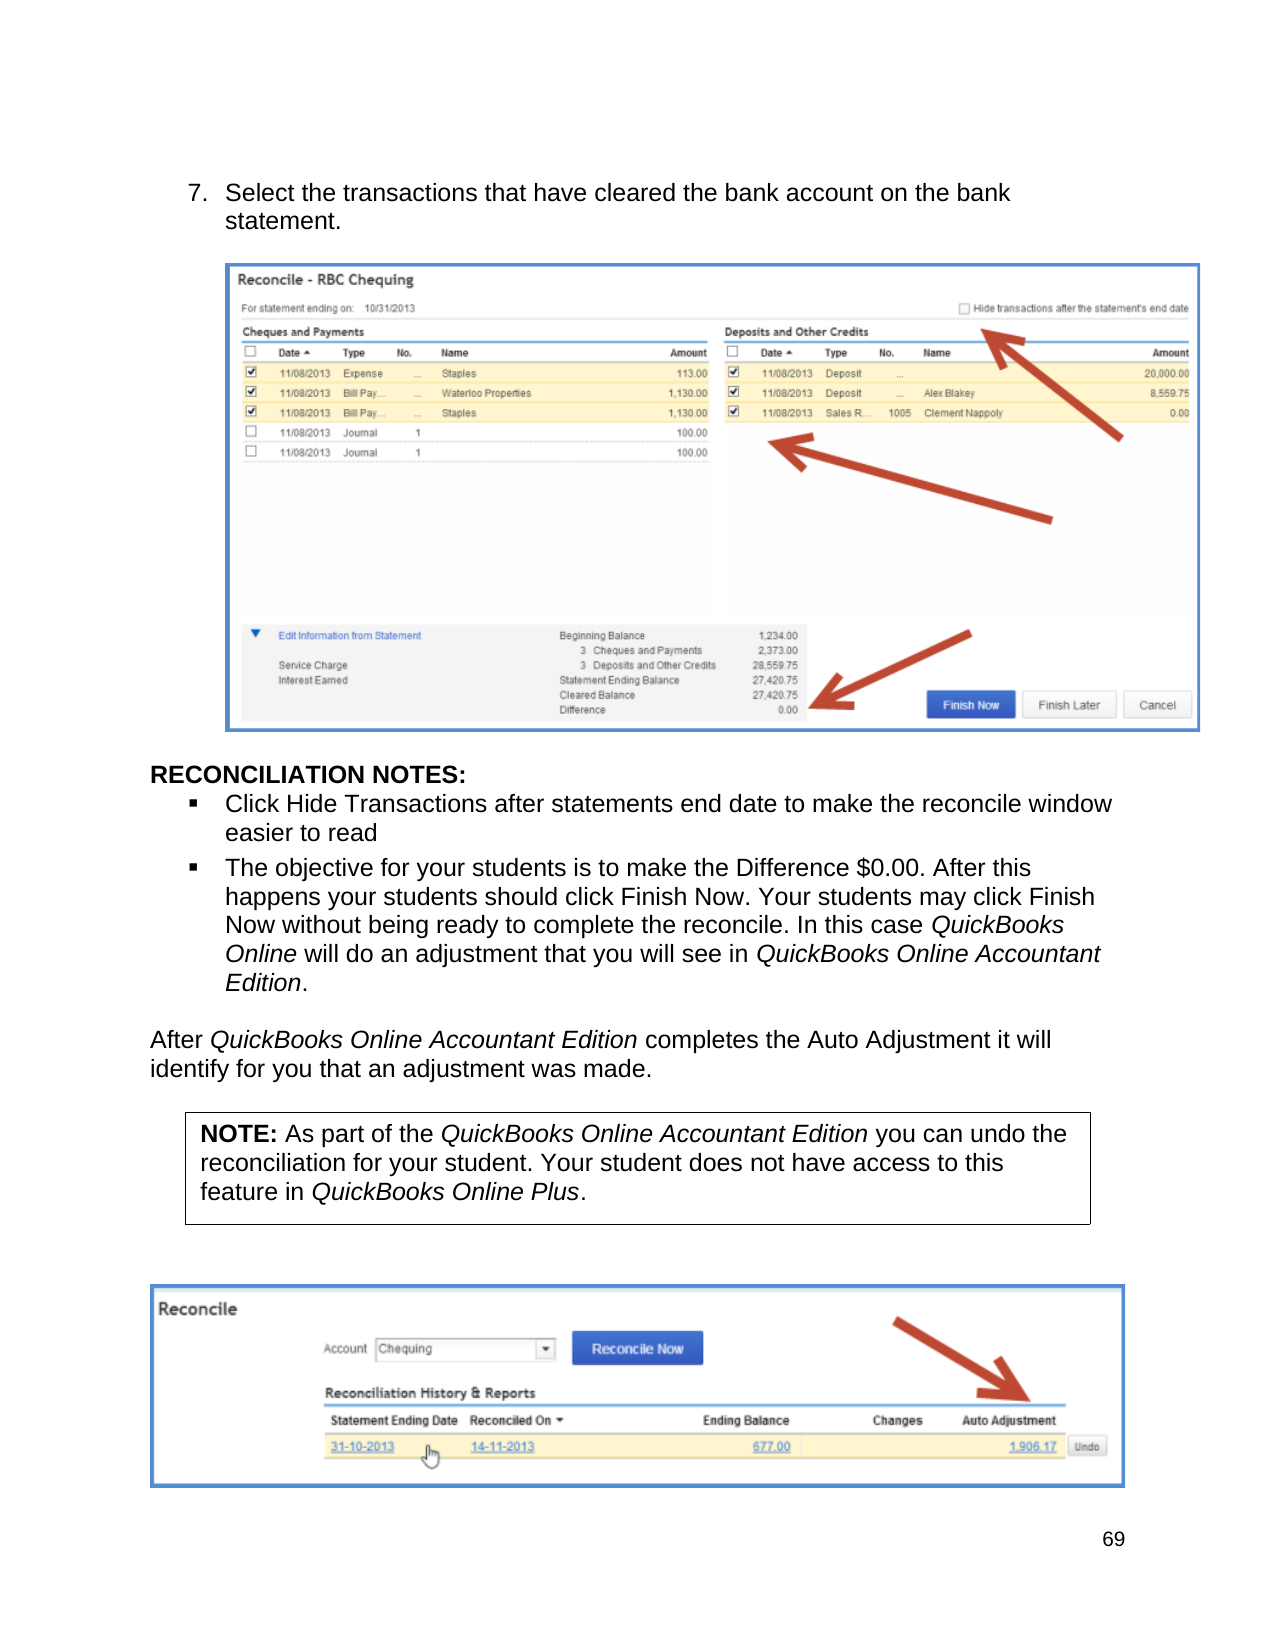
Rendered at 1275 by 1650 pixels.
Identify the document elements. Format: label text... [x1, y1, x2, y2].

picture [150, 1284, 1125, 1488]
text RECONCILIATION NOTES: [150, 760, 1125, 789]
picture [225, 263, 1200, 732]
list Select the transactions that have cleared the bank account on the bank statement. [187, 177, 1125, 235]
text After QuickBooks Online Accountant Edition completes the Auto Adjustment it will identify for you that an adjustment was made. [150, 1025, 1125, 1083]
list Click Hide Transactions after statements end date to make the reconcile window easier to read [187, 789, 1125, 846]
list The objective for your students is to make the Difference $0.00. After this happens your students should click Finish Now. Your students may click Finish Now without being ready to complete the reconcile. In this case QuickBooks Online will do an adjustment that you will see in QuickBooks Online Accountant Edition. [187, 853, 1125, 997]
